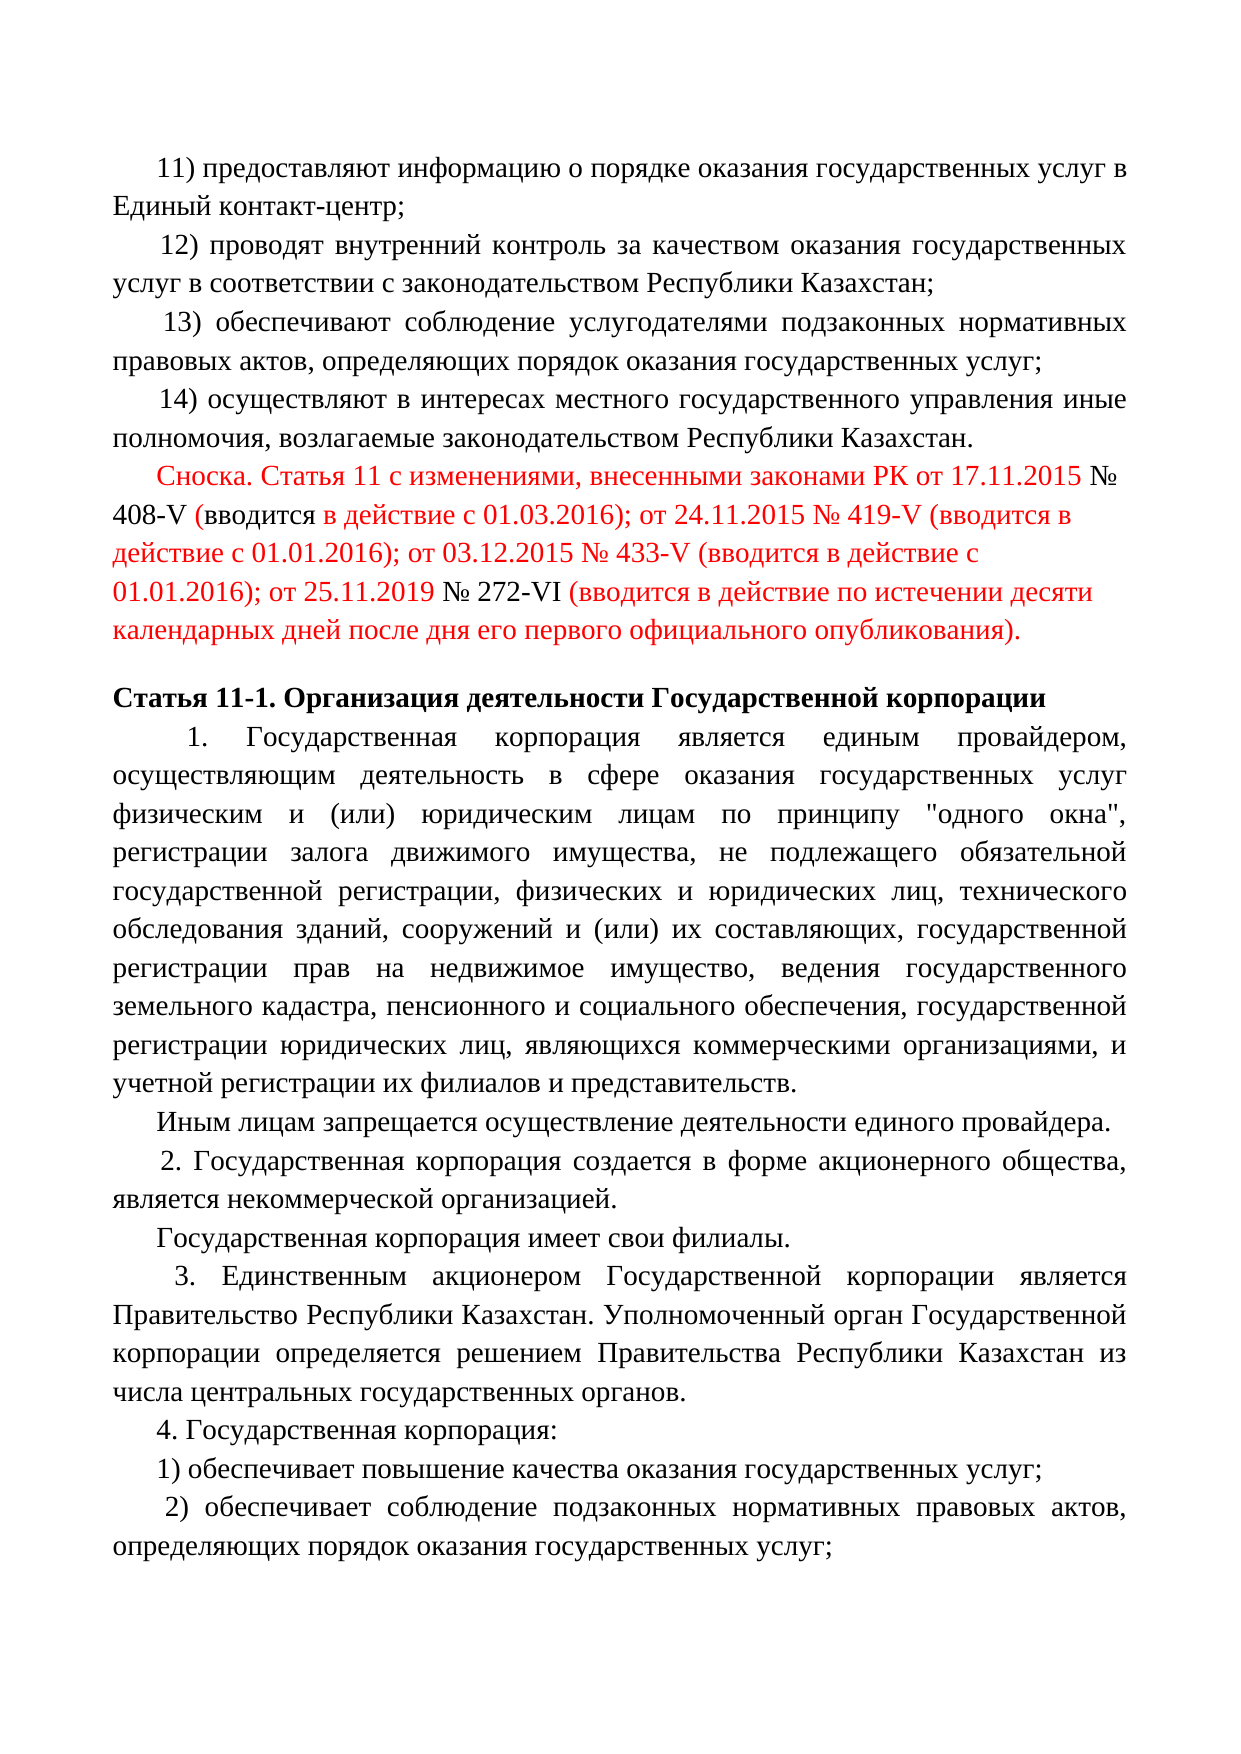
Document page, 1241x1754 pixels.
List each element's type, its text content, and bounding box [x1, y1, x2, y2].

text 12) проводят внутренний контроль за качеством оказания государственных услуг в соответствии с законодательством Республики Казахстан; [112, 227, 1128, 299]
text 2. Государственная корпорация создается в форме акционерного общества, является некоммерческой организацией. [112, 1143, 1128, 1215]
text 13) обеспечивают соблюдение услугодателями подзаконных нормативных правовых актов, определяющих порядок оказания государственных услуг; [112, 304, 1128, 376]
text Статья 11-1. Организация деятельности Государственной корпорации [112, 680, 1128, 714]
text 1) обеспечивает повышение качества оказания государственных услуг; [112, 1451, 1128, 1484]
text 2) обеспечивает соблюдение подзаконных нормативных правовых актов, определяющих порядок оказания государственных услуг; [112, 1489, 1128, 1562]
text 4. Государственная корпорация: [112, 1412, 1128, 1446]
text 14) осуществляют в интересах местного государственного управления иные полномочия, возлагаемые законодательством Республики Казахстан. [112, 381, 1128, 453]
text Сноска. Статья 11 с изменениями, внесенными законами РК от 17.11.2015 № 408-V (вводится в действие с 01.03.2016); от 24.11.2015 № 419-V (вводится в действие с 01.01.2016); от 03.12.2015 № 433-V (вводится в действие с 01.01.2016); от 25.11.2019 № 272-VI (вводится в действие по истечении десяти календарных дней после дня его первого официального опубликования). [112, 458, 1128, 676]
text Иным лицам запрещается осуществление деятельности единого провайдера. [112, 1104, 1128, 1138]
text 3. Единственным акционером Государственной корпорации является Правительство Республики Казахстан. Уполномоченный орган Государственной корпорации определяется решением Правительства Республики Казахстан из числа центральных государственных органов. [112, 1258, 1128, 1407]
text Государственная корпорация имеет свои филиалы. [112, 1220, 1128, 1253]
text 1. Государственная корпорация является единым провайдером, осуществляющим деятельность в сфере оказания государственных услуг физическим и (или) юридическим лицам по принципу "одного окна", регистрации залога движимого имущества, не подлежащего обязательной государственной регистрации, физических и юридических лиц, технического обследования зданий, сооружений и (или) их составляющих, государственной регистрации прав на недвижимое имущество, ведения государственного земельного кадастра, пенсионного и социального обеспечения, государственной регистрации юридических лиц, являющихся коммерческими организациями, и учетной регистрации их филиалов и представительств. [112, 719, 1128, 1099]
text 11) предоставляют информацию о порядке оказания государственных услуг в Единый контакт-центр; [112, 150, 1128, 222]
